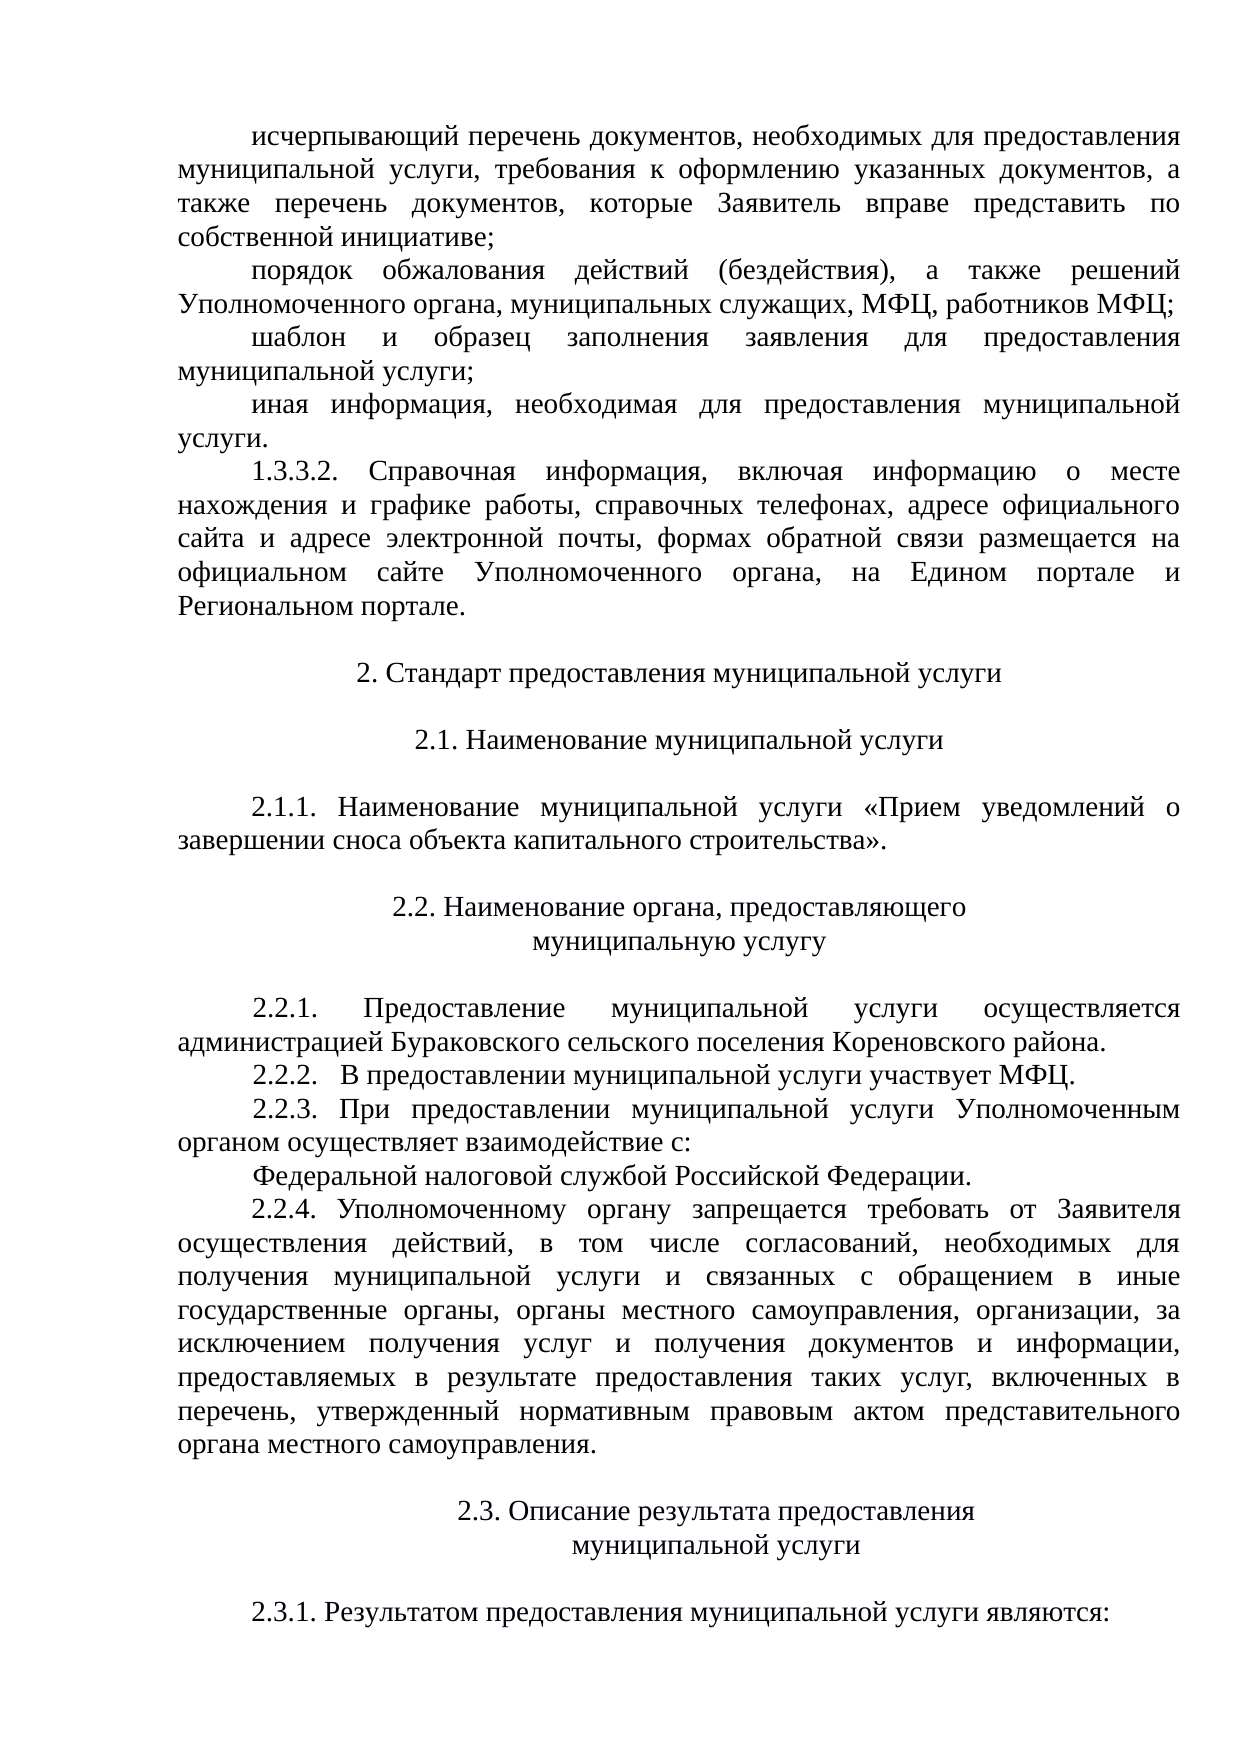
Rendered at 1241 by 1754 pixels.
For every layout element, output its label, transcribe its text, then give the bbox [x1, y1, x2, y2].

text исчерпывающий перечень документов, необходимых для предоставления муниципальной услуги, требования к оформлению указанных документов, а также перечень документов, которые Заявитель вправе представить по собственной инициативе; [177, 118, 1181, 252]
text 2. Стандарт предоставления муниципальной услуги [177, 655, 1181, 688]
text 2.1.1. Наименование муниципальной услуги «Прием уведомлений о завершении сноса объекта капитального строительства». [177, 789, 1181, 856]
text Федеральной налоговой службой Российской Федерации. [177, 1158, 1181, 1191]
text 2.2.3. При предоставлении муниципальной услуги Уполномоченным органом осуществляет взаимодействие с: [177, 1091, 1181, 1158]
text 2.2.2. В предоставлении муниципальной услуги участвует МФЦ. [177, 1057, 1181, 1091]
text 2.3. Описание результата предоставления [177, 1493, 1181, 1527]
text 2.2.1. Предоставление муниципальной услуги осуществляется администрацией Бураковского сельского поселения Кореновского района. [177, 990, 1181, 1057]
text порядок обжалования действий (бездействия), а также решений Уполномоченного органа, муниципальных служащих, МФЦ, работников МФЦ; [177, 252, 1181, 319]
text муниципальной услуги [177, 1527, 1181, 1560]
text 1.3.3.2. Справочная информация, включая информацию о месте нахождения и графике работы, справочных телефонах, адресе официального сайта и адресе электронной почты, формах обратной связи размещается на официальном сайте Уполномоченного органа, на Едином портале и Региональном портале. [177, 453, 1181, 621]
text 2.3.1. Результатом предоставления муниципальной услуги являются: [177, 1594, 1181, 1627]
text 2.2. Наименование органа, предоставляющего [177, 889, 1181, 923]
text муниципальную услугу [177, 923, 1181, 957]
text иная информация, необходимая для предоставления муниципальной услуги. [177, 386, 1181, 453]
text шаблон и образец заполнения заявления для предоставления муниципальной услуги; [177, 319, 1181, 386]
text 2.2.4. Уполномоченному органу запрещается требовать от Заявителя осуществления действий, в том числе согласований, необходимых для получения муниципальной услуги и связанных с обращением в иные государственные органы, органы местного самоуправления, организации, за исключением получения услуг и получения документов и информации, предоставляемых в результате предоставления таких услуг, включенных в перечень, утвержденный нормативным правовым актом представительного органа местного самоуправления. [177, 1191, 1181, 1460]
text 2.1. Наименование муниципальной услуги [177, 722, 1181, 755]
